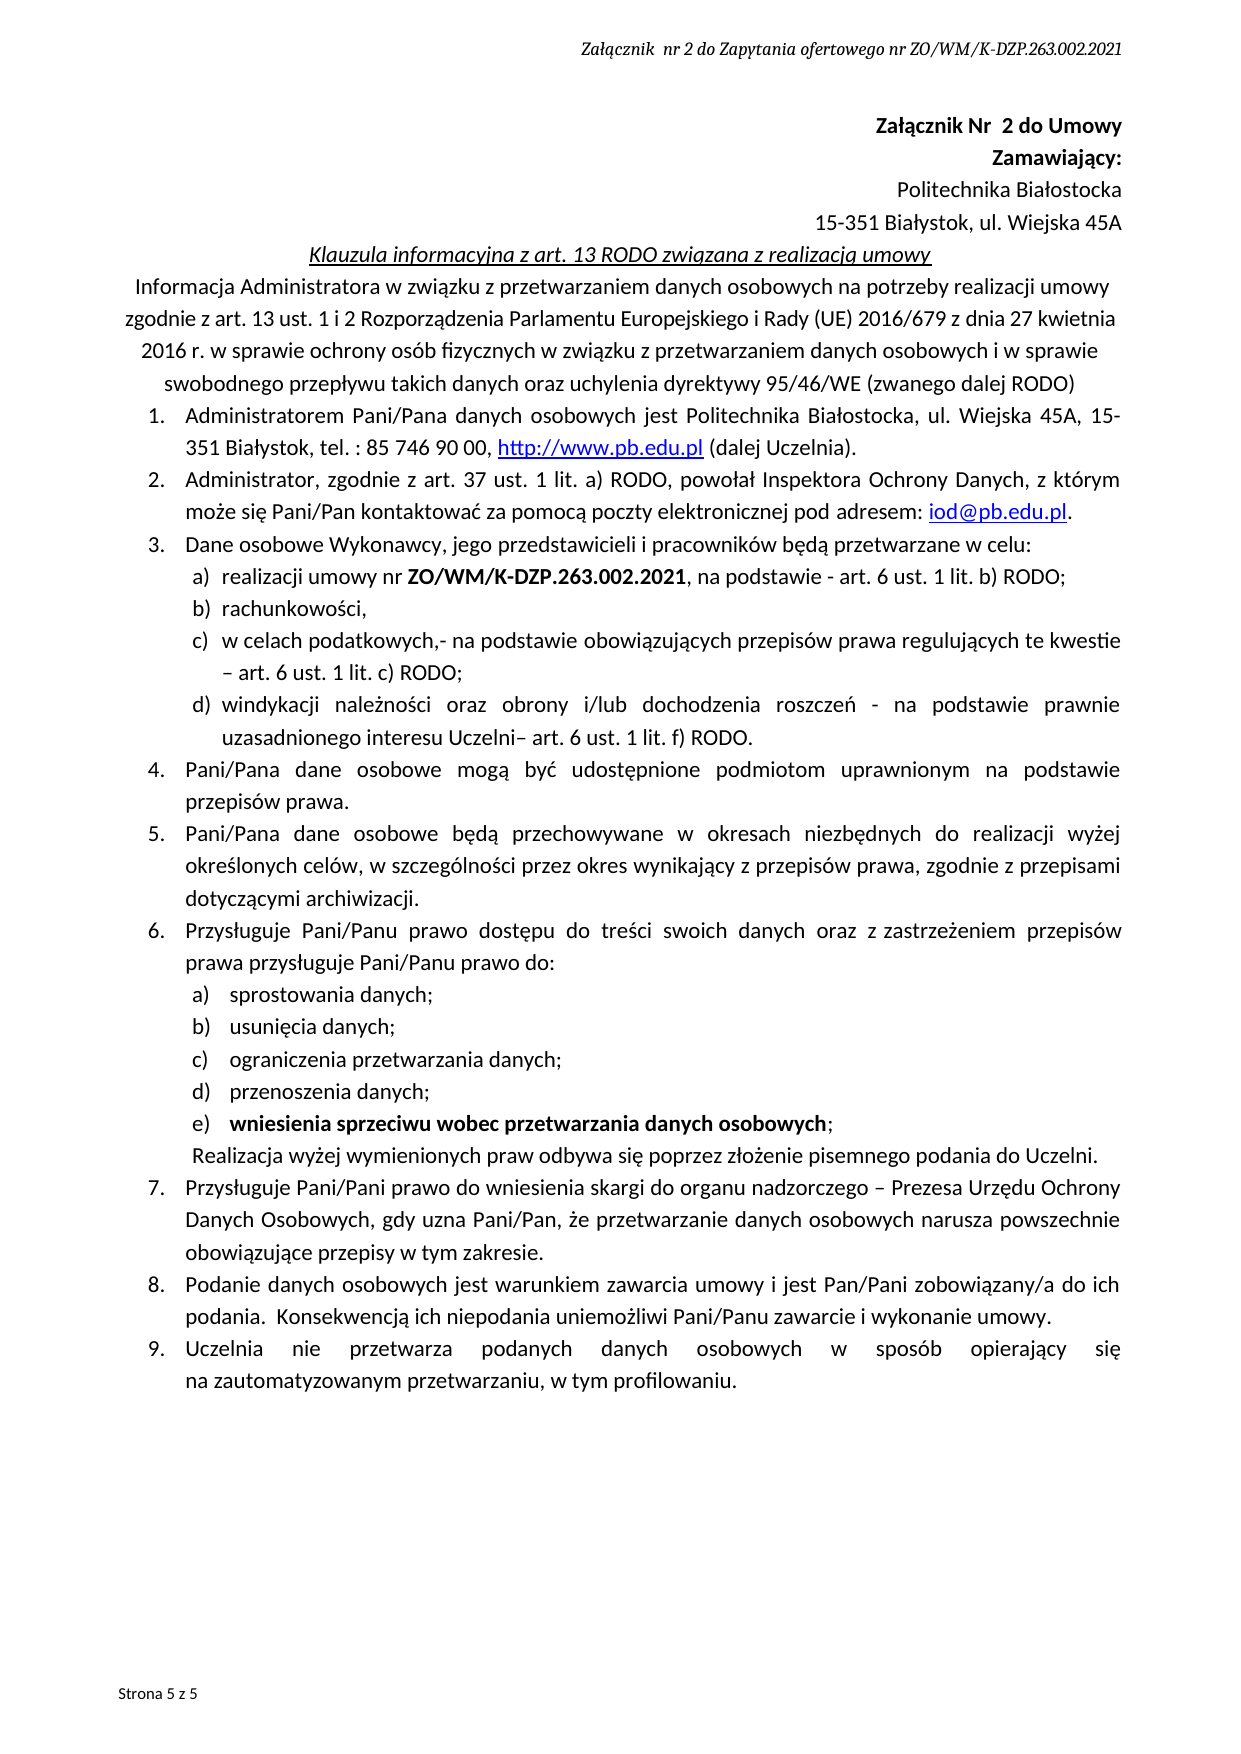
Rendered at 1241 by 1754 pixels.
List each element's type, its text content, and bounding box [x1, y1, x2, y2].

text Informacja Administratora w związku z przetwarzaniem danych osobowych na potrzeby realizacji umowy zgodnie z art. 13 ust. 1 i 2 Rozporządzenia Parlamentu Europejskiego i Rady (UE) 2016/679 z dnia 27 kwietnia 2016 r. w sprawie ochrony osób fizycznych w związku z przetwarzaniem danych osobowych i w sprawie swobodnego przepływu takich danych oraz uchylenia dyrektywy 95/46/WE (zwanego dalej RODO) [118, 272, 1122, 397]
text Politechnika Białostocka [118, 176, 1122, 204]
text 15-351 Białystok, ul. Wiejska 45A [118, 208, 1122, 236]
list Pani/Pana dane osobowe będą przechowywane w okresach niezbędnych do realizacji wyżej określonych celów, w szczególności przez okres wynikający z przepisów prawa, zgodnie z przepisami dotyczącymi archiwizacji. [148, 819, 1122, 912]
list windykacji należności oraz obrony i/lub dochodzenia roszczeń - na podstawie prawnie uzasadnionego interesu Uczelni– art. 6 ust. 1 lit. f) RODO. [192, 691, 1122, 751]
list sprostowania danych; [192, 980, 1122, 1008]
list rachunkowości, [192, 594, 1122, 622]
list Administratorem Pani/Pana danych osobowych jest Politechnika Białostocka, ul. Wiejska 45A, 15-351 Białystok, tel. : 85 746 90 00, http://www.pb.edu.pl (dalej Uczelnia). [148, 401, 1122, 461]
list Przysługuje Pani/Pani prawo do wniesienia skargi do organu nadzorczego – Prezesa Urzędu Ochrony Danych Osobowych, gdy uzna Pani/Pan, że przetwarzanie danych osobowych narusza powszechnie obowiązujące przepisy w tym zakresie. [148, 1173, 1122, 1266]
list Przysługuje Pani/Panu prawo dostępu do treści swoich danych oraz z zastrzeżeniem przepisów prawa przysługuje Pani/Panu prawo do: [148, 916, 1122, 976]
list Uczelnia nie przetwarza podanych danych osobowych w sposób opierający się na zautomatyzowanym przetwarzaniu, w tym profilowaniu. [148, 1334, 1122, 1394]
list Pani/Pana dane osobowe mogą być udostępnione podmiotom uprawnionym na podstawie przepisów prawa. [148, 755, 1122, 815]
list Dane osobowe Wykonawcy, jego przedstawicieli i pracowników będą przetwarzane w celu: [148, 530, 1122, 558]
text Zamawiający: [118, 143, 1122, 171]
list wniesienia sprzeciwu wobec przetwarzania danych osobowych; [192, 1109, 1122, 1137]
list Podanie danych osobowych jest warunkiem zawarcia umowy i jest Pan/Pani zobowiązany/a do ich podania. Konsekwencją ich niepodania uniemożliwi Pani/Panu zawarcie i wykonanie umowy. [148, 1270, 1122, 1330]
text Załącznik Nr 2 do Umowy [118, 111, 1122, 139]
list ograniczenia przetwarzania danych; [192, 1045, 1122, 1073]
list usunięcia danych; [192, 1012, 1122, 1041]
list realizacji umowy nr ZO/WM/K-DZP.263.002.2021, na podstawie - art. 6 ust. 1 lit. b) RODO; [192, 562, 1122, 590]
text Realizacja wyżej wymienionych praw odbywa się poprzez złożenie pisemnego podania do Uczelni. [192, 1141, 1122, 1169]
list Administrator, zgodnie z art. 37 ust. 1 lit. a) RODO, powołał Inspektora Ochrony Danych, z którym może się Pani/Pan kontaktować za pomocą poczty elektronicznej pod adresem: iod@pb.edu.pl. [148, 465, 1122, 526]
list w celach podatkowych,- na podstawie obowiązujących przepisów prawa regulujących te kwestie – art. 6 ust. 1 lit. c) RODO; [192, 626, 1122, 686]
text Klauzula informacyjna z art. 13 RODO związana z realizacją umowy [118, 240, 1122, 268]
list przenoszenia danych; [192, 1077, 1122, 1105]
